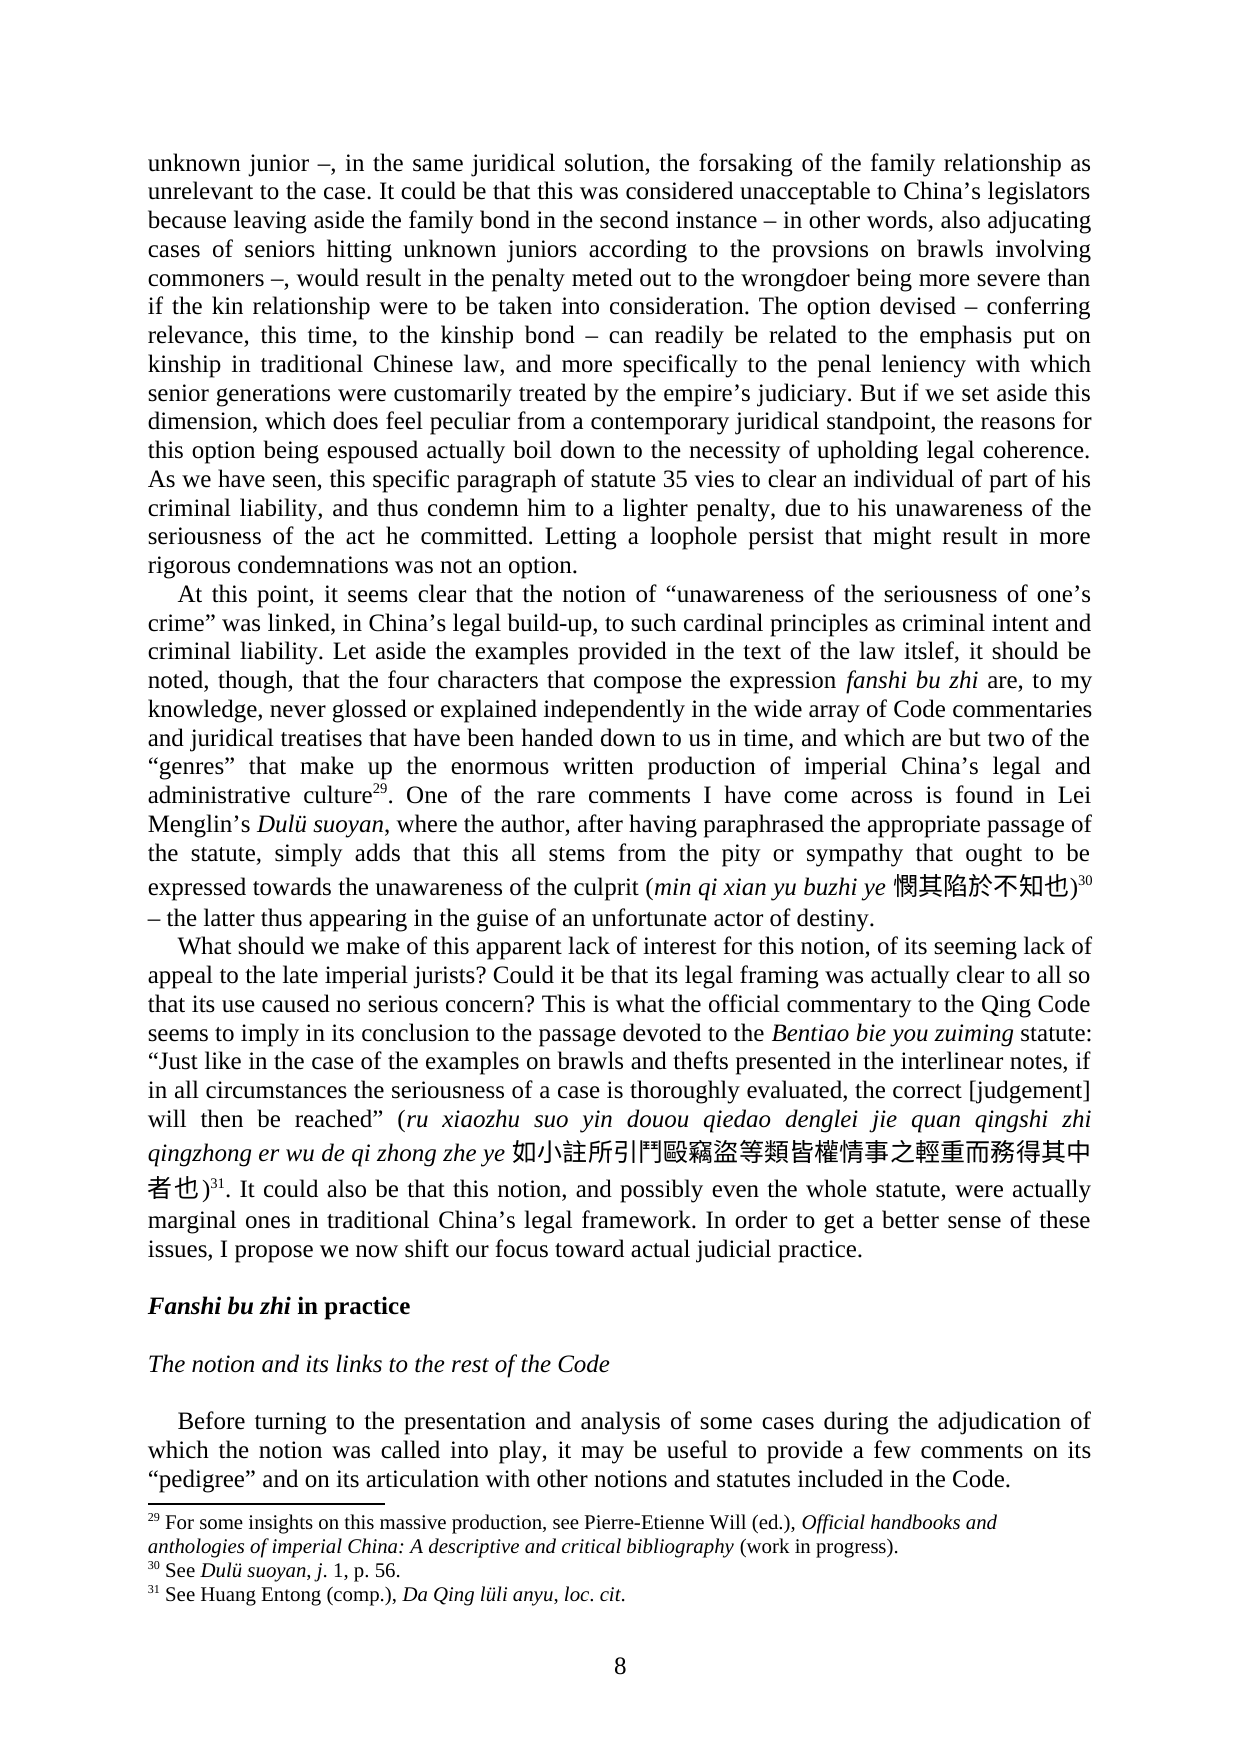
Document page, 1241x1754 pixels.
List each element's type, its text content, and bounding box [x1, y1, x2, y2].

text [148, 148, 1092, 579]
text The notion and its links to the rest of the Code [148, 1349, 1092, 1378]
text At this point, it seems clear that the notion of “unawareness of the seriousness of one’s crime” was linked, in China’s legal build-up, to such cardinal principles as criminal intent and criminal liability. Let aside the examples provided in the text of the law itslef, it should be noted, though, that the four characters that compose the expression fanshi bu zhi are, to my knowledge, never glossed or explained independently in the wide array of Code commentaries and juridical treatises that have been handed down to us in time, and which are but two of the “genres” that make up the enormous written production of imperial China’s legal and administrative culture. One of the rare comments I have come across is found in Lei Menglin’s Dulü suoyan, where the author, after having paraphrased the appropriate passage of the statute, simply adds that this all stems from the pity or sympathy that ought to be expressed towards the unawareness of the culprit (min qi xian yu buzhi ye 憫其陷於不知也) – the latter thus appearing in the guise of an unfortunate actor of destiny. [148, 579, 1092, 931]
text Before turning to the presentation and analysis of some cases during the adjudication of which the notion was called into play, it may be useful to provide a few comments on its “pedigree” and on its articulation with other notions and statutes included in the Code. [148, 1406, 1092, 1493]
text What should we make of this apparent lack of interest for this notion, of its seeming lack of appeal to the late imperial jurists? Could it be that its legal framing was actually clear to all so that its use caused no serious concern? This is what the official commentary to the Qing Code seems to imply in its conclusion to the passage devoted to the Bentiao bie you zuiming statute: “Just like in the case of the examples on brawls and thefts presented in the interlinear notes, if in all circumstances the seriousness of a case is thoroughly evaluated, the correct [judgement] will then be reached” (ru xiaozhu suo yin douou qiedao denglei jie quan qingshi zhi qingzhong er wu de qi zhong zhe ye 如小註所引鬥毆竊盜等類皆權情事之輕重而務得其中者也). It could also be that this notion, and possibly even the whole statute, were actually marginal ones in traditional China’s legal framework. In order to get a better sense of these issues, I propose we now shift our focus toward actual judicial practice. [148, 931, 1092, 1263]
text Fanshi bu zhi in practice [148, 1291, 1092, 1320]
